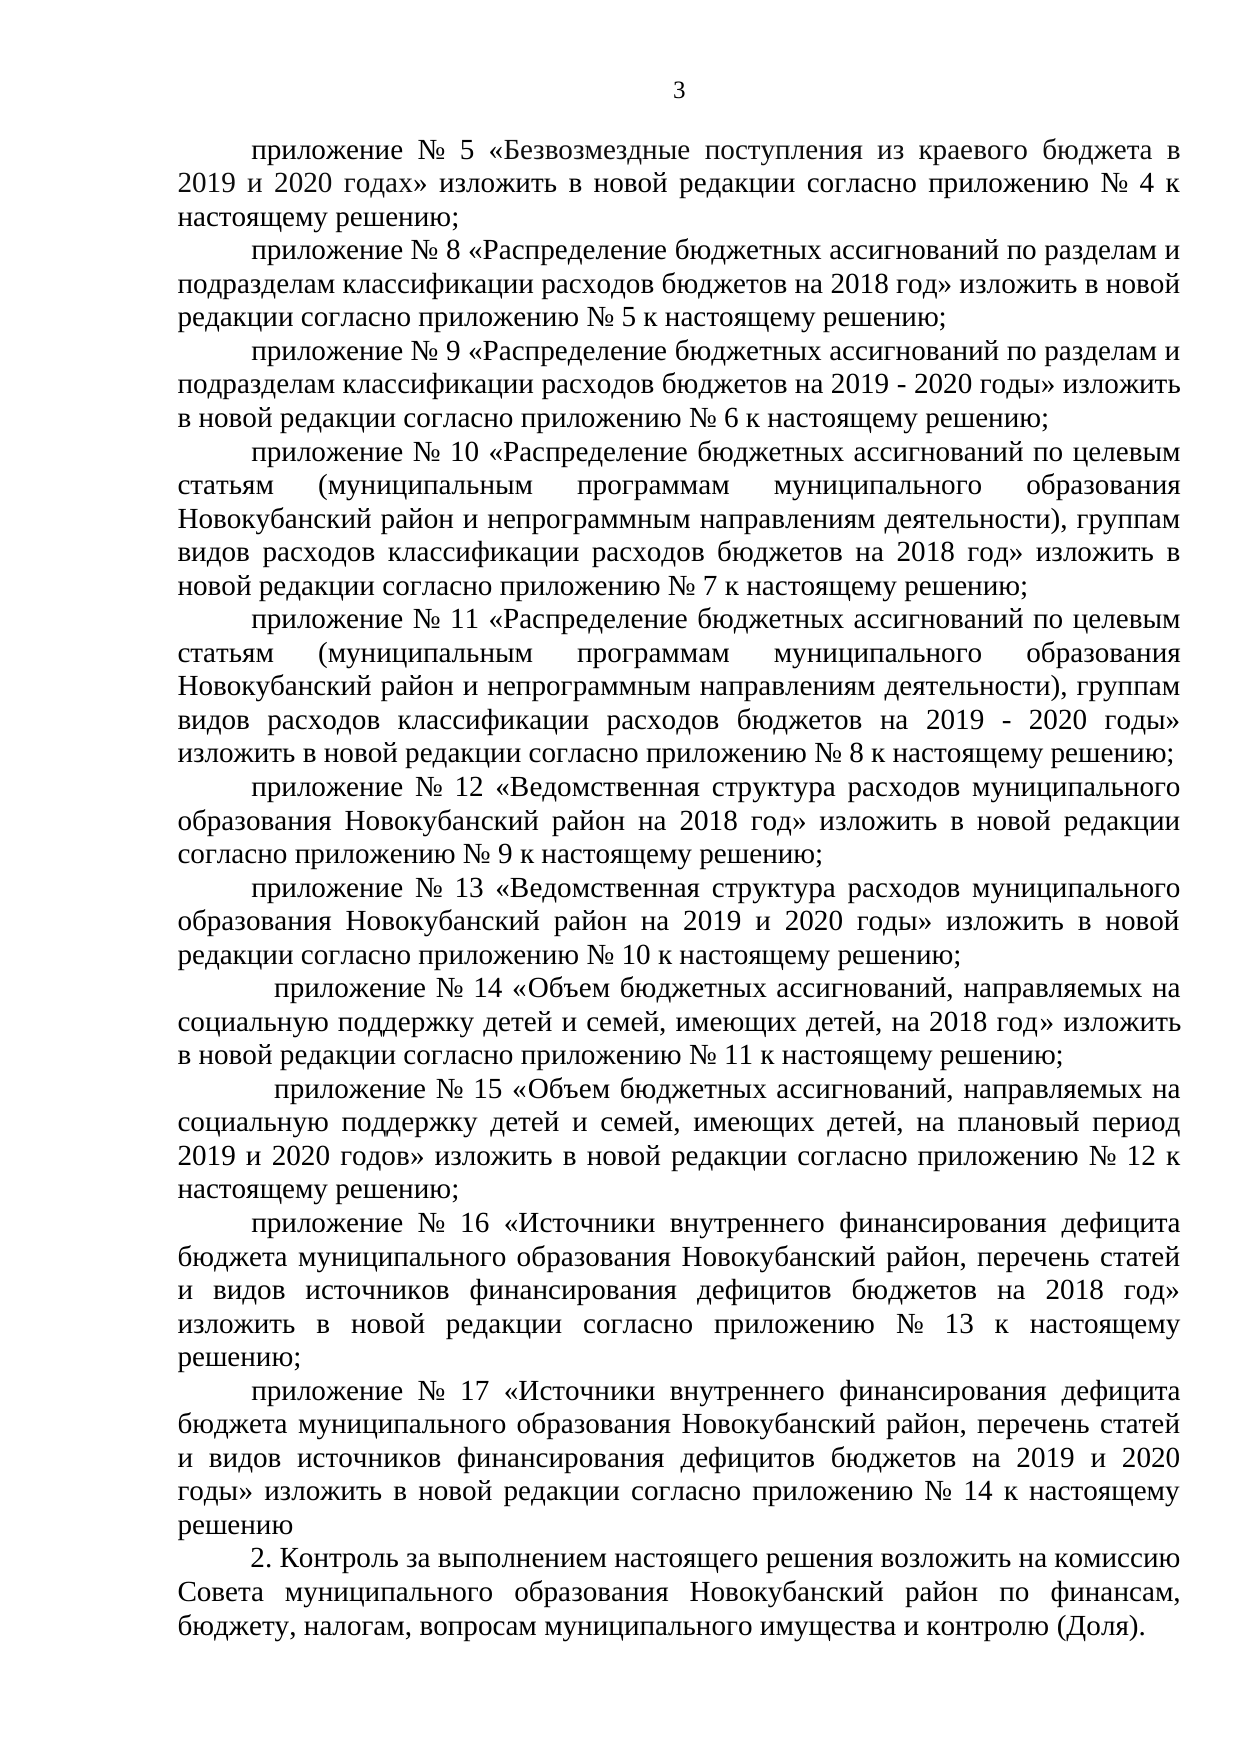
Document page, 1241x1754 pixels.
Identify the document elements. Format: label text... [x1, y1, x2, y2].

text приложение № 11 «Распределение бюджетных ассигнований по целевым статьям (муниципальным программам муниципального образования Новокубанский район и непрограммным направлениям деятельности), группам видов расходов классификации расходов бюджетов на 2019 - 2020 годы» изложить в новой редакции согласно приложению № 8 к настоящему решению; [177, 601, 1181, 769]
text приложение № 14 «Объем бюджетных ассигнований, направляемых на социальную поддержку детей и семей, имеющих детей, на 2018 год» изложить в новой редакции согласно приложению № 11 к настоящему решению; [177, 970, 1181, 1071]
text 2. Контроль за выполнением настоящего решения возложить на комиссию Совета муниципального образования Новокубанский район по финансам, бюджету, налогам, вопросам муниципального имущества и контролю (Доля). [177, 1541, 1181, 1641]
text приложение № 9 «Распределение бюджетных ассигнований по разделам и подразделам классификации расходов бюджетов на 2019 - 2020 годы» изложить в новой редакции согласно приложению № 6 к настоящему решению; [177, 333, 1181, 434]
text приложение № 13 «Ведомственная структура расходов муниципального образования Новокубанский район на 2019 и 2020 годы» изложить в новой редакции согласно приложению № 10 к настоящему решению; [177, 870, 1181, 970]
text приложение № 10 «Распределение бюджетных ассигнований по целевым статьям (муниципальным программам муниципального образования Новокубанский район и непрограммным направлениям деятельности), группам видов расходов классификации расходов бюджетов на 2018 год» изложить в новой редакции согласно приложению № 7 к настоящему решению; [177, 434, 1181, 601]
text приложение № 8 «Распределение бюджетных ассигнований по разделам и подразделам классификации расходов бюджетов на 2018 год» изложить в новой редакции согласно приложению № 5 к настоящему решению; [177, 232, 1181, 333]
text приложение № 12 «Ведомственная структура расходов муниципального образования Новокубанский район на 2018 год» изложить в новой редакции согласно приложению № 9 к настоящему решению; [177, 769, 1181, 870]
text приложение № 15 «Объем бюджетных ассигнований, направляемых на социальную поддержку детей и семей, имеющих детей, на плановый период 2019 и 2020 годов» изложить в новой редакции согласно приложению № 12 к настоящему решению; [177, 1071, 1181, 1205]
text приложение № 16 «Источники внутреннего финансирования дефицита бюджета муниципального образования Новокубанский район, перечень статей и видов источников финансирования дефицитов бюджетов на 2018 год» изложить в новой редакции согласно приложению № 13 к настоящему решению; [177, 1205, 1181, 1373]
text приложение № 5 «Безвозмездные поступления из краевого бюджета в 2019 и 2020 годах» изложить в новой редакции согласно приложению № 4 к настоящему решению; [177, 132, 1181, 232]
text приложение № 17 «Источники внутреннего финансирования дефицита бюджета муниципального образования Новокубанский район, перечень статей и видов источников финансирования дефицитов бюджетов на 2019 и 2020 годы» изложить в новой редакции согласно приложению № 14 к настоящему решению [177, 1373, 1181, 1541]
